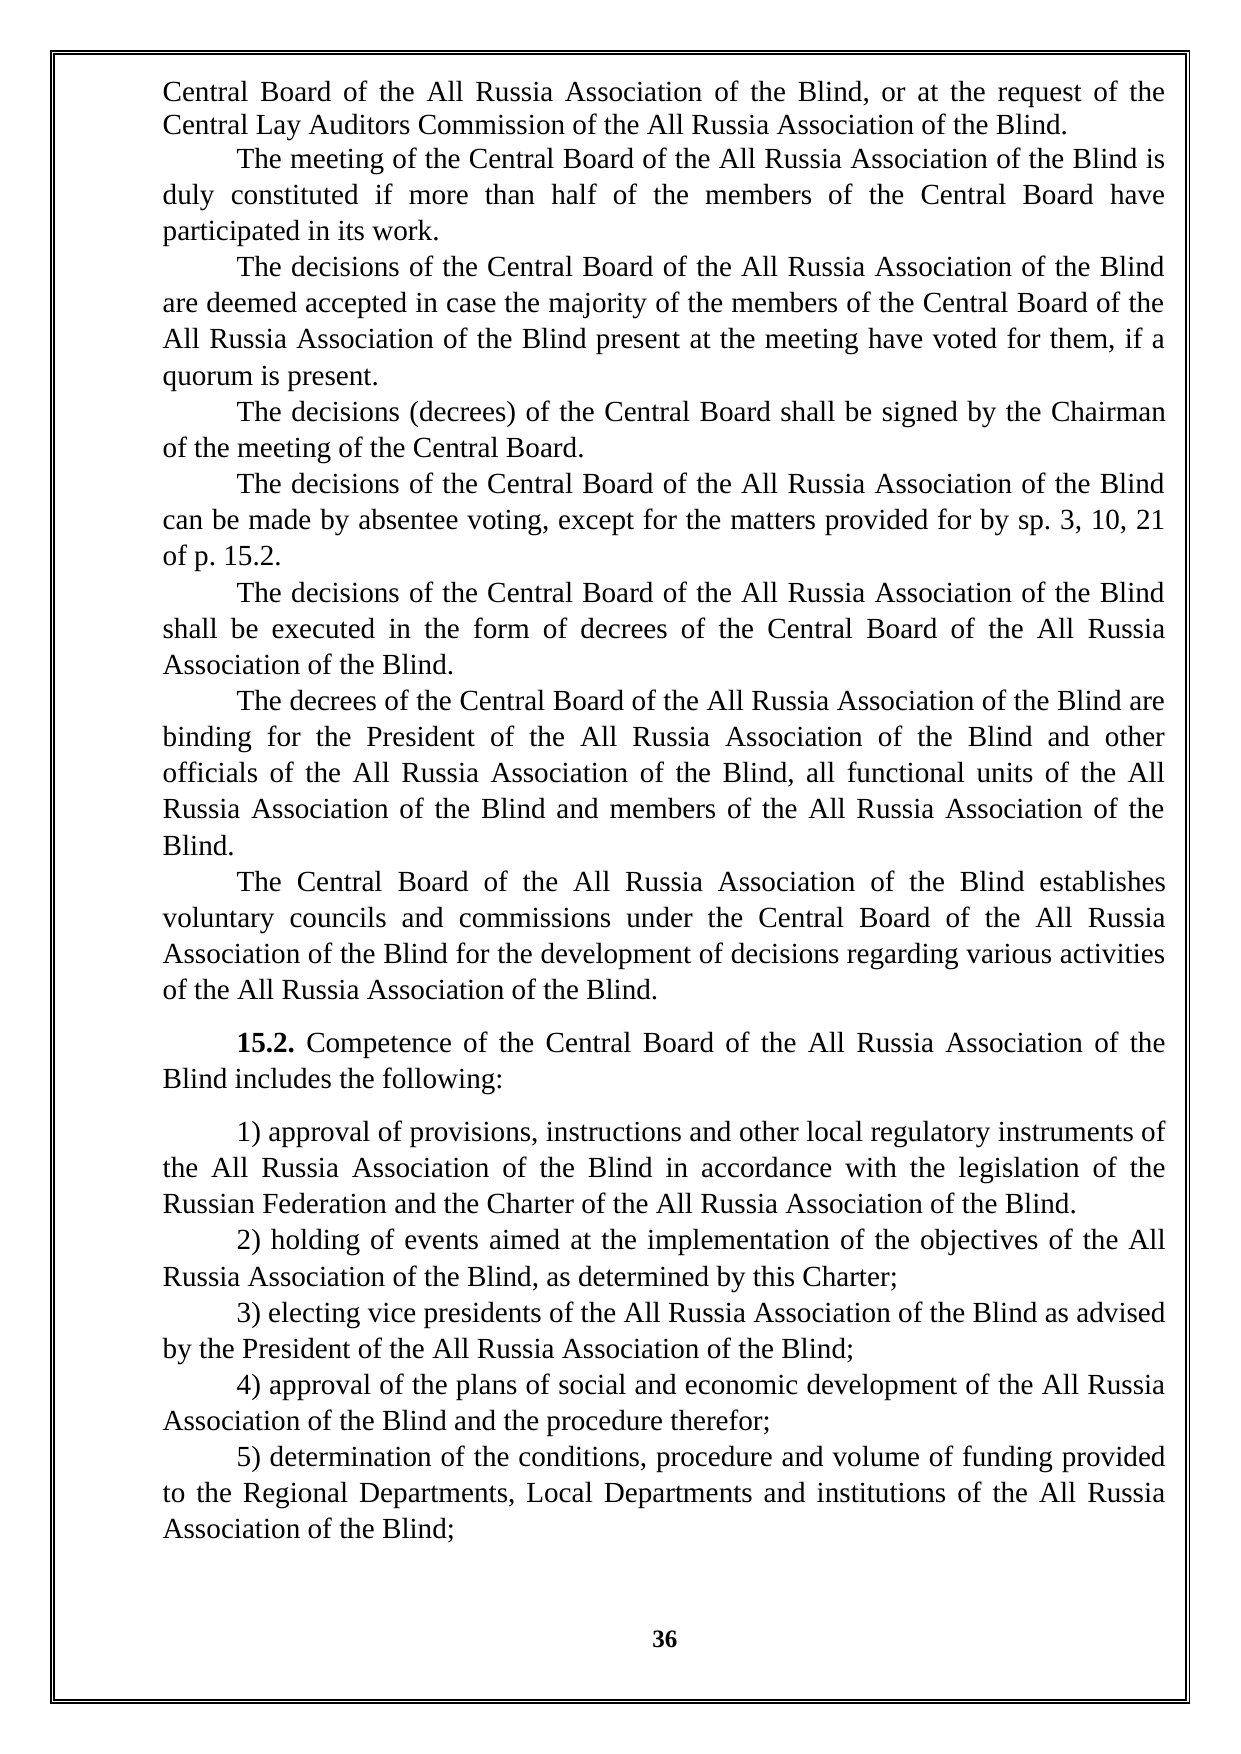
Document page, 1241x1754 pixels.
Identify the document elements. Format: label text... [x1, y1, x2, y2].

text The meeting of the Central Board of the All Russia Association of the Blind is duly constituted if more than half of the members of the Central Board have participated in its work. [162, 141, 1167, 247]
text The decisions of the Central Board of the All Russia Association of the Blind can be made by absentee voting, except for the matters provided for by sp. 3, 10, 21 of p. 15.2. [162, 466, 1167, 572]
text 4) approval of the plans of social and economic development of the All Russia Association of the Blind and the procedure therefor; [162, 1367, 1167, 1437]
text The decrees of the Central Board of the All Russia Association of the Blind are binding for the President of the All Russia Association of the Blind and other officials of the All Russia Association of the Blind, all functional units of the All Russia Association of the Blind and members of the All Russia Association of the Blind. [162, 683, 1167, 861]
text 1) approval of provisions, instructions and other local regulatory instruments of the All Russia Association of the Blind in accordance with the legislation of the Russian Federation and the Charter of the All Russia Association of the Blind. [162, 1114, 1167, 1220]
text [162, 74, 1167, 141]
text 2) holding of events aimed at the implementation of the objectives of the All Russia Association of the Blind, as determined by this Charter; [162, 1222, 1167, 1292]
text 5) determination of the conditions, procedure and volume of funding provided to the Regional Departments, Local Departments and institutions of the All Russia Association of the Blind; [162, 1439, 1167, 1545]
text The Central Board of the All Russia Association of the Blind establishes voluntary councils and commissions under the Central Board of the All Russia Association of the Blind for the development of decisions regarding various activities of the All Russia Association of the Blind. [162, 864, 1167, 1006]
text 15.2. Competence of the Central Board of the All Russia Association of the Blind includes the following: [162, 1025, 1167, 1095]
text The decisions of the Central Board of the All Russia Association of the Blind shall be executed in the form of decrees of the Central Board of the All Russia Association of the Blind. [162, 575, 1167, 681]
text The decisions of the Central Board of the All Russia Association of the Blind are deemed accepted in case the majority of the members of the Central Board of the All Russia Association of the Blind present at the meeting have voted for them, if a quorum is present. [162, 249, 1167, 391]
text 3) electing vice presidents of the All Russia Association of the Blind as advised by the President of the All Russia Association of the Blind; [162, 1295, 1167, 1364]
text The decisions (decrees) of the Central Board shall be signed by the Chairman of the meeting of the Central Board. [162, 394, 1167, 464]
